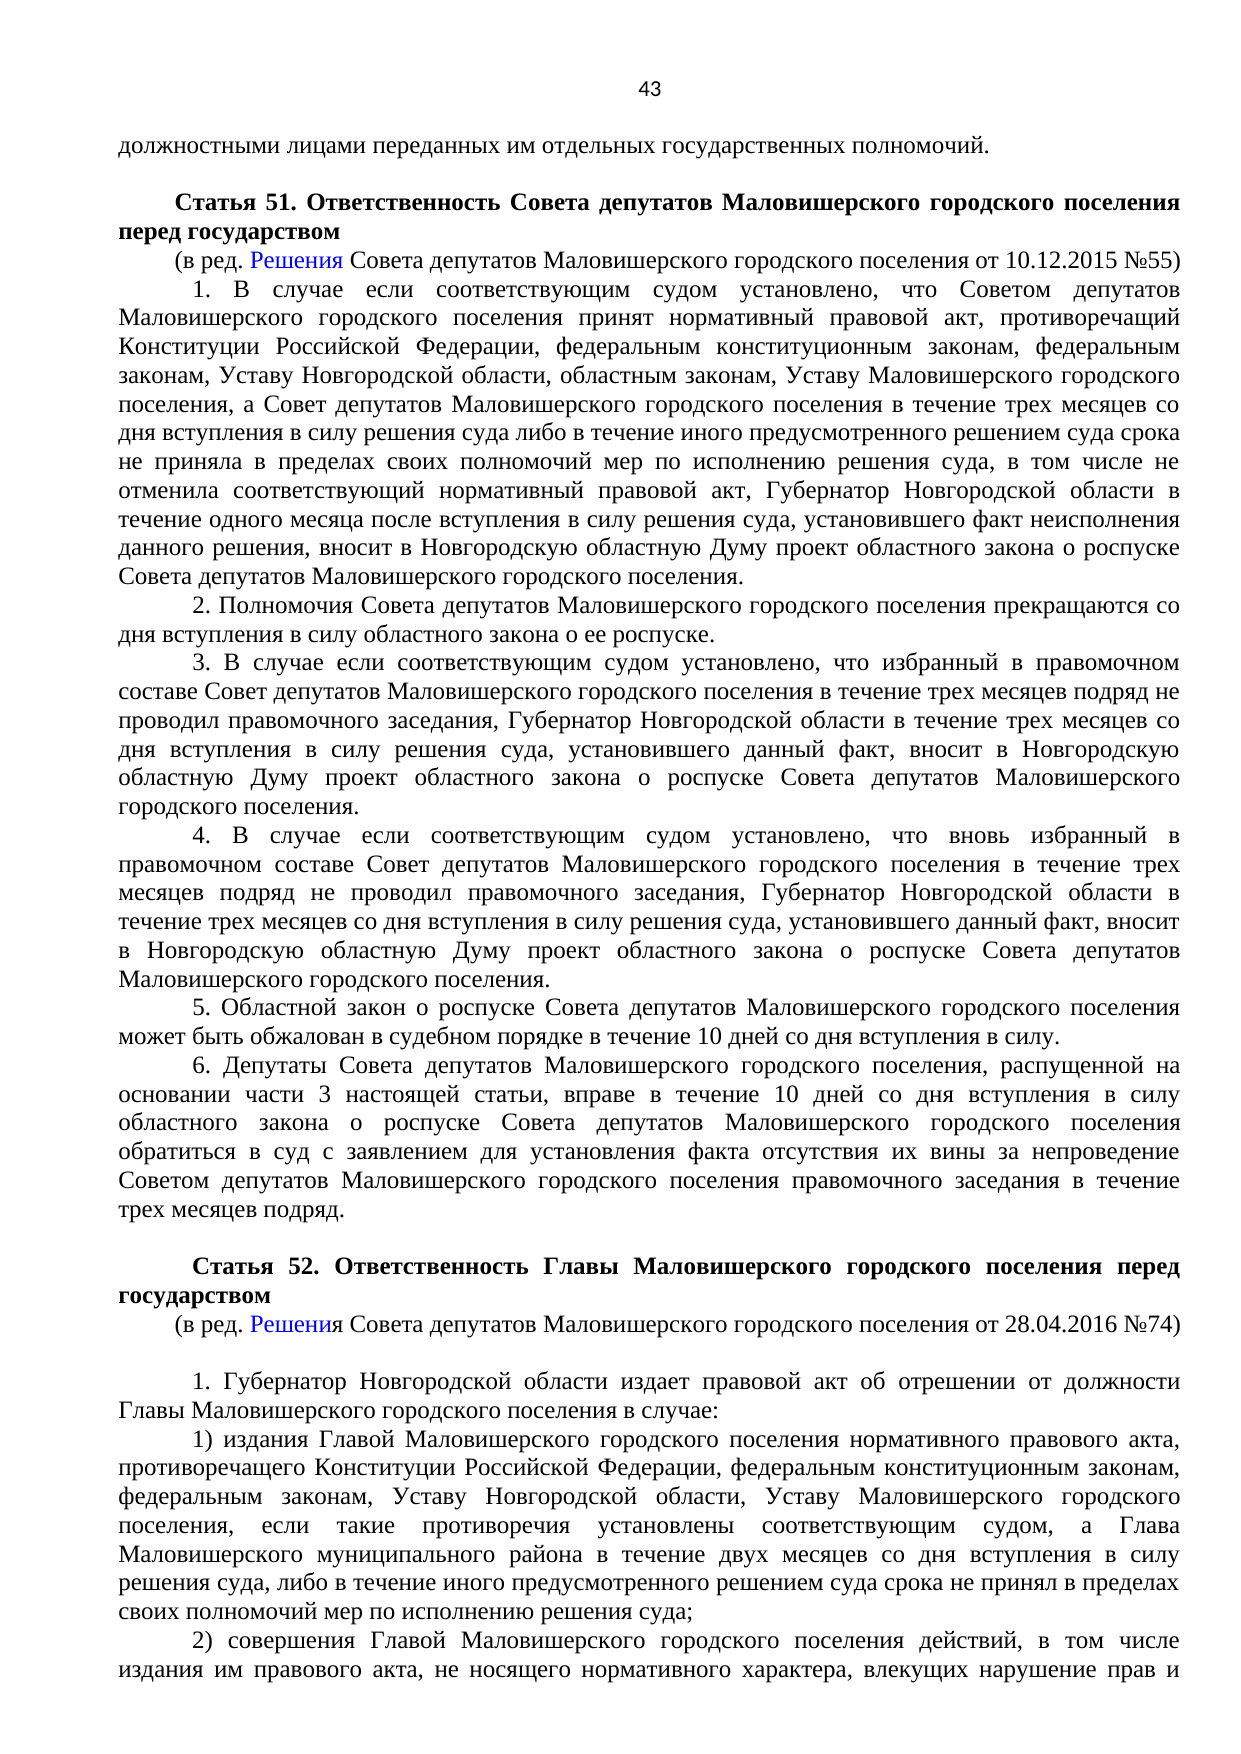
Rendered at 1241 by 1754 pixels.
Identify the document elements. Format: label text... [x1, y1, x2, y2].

text 1) издания Главой Маловишерского городского поселения нормативного правового акта, противоречащего Конституции Российской Федерации, федеральным конституционным законам, федеральным законам, Уставу Новгородской области, Уставу Маловишерского городского поселения, если такие противоречия установлены соответствующим судом, а Глава Маловишерского муниципального района в течение двух месяцев со дня вступления в силу решения суда, либо в течение иного предусмотренного решением суда срока не принял в пределах своих полномочий мер по исполнению решения суда; [118, 1424, 1181, 1625]
text 3. В случае если соответствующим судом установлено, что избранный в правомочном составе Совет депутатов Маловишерского городского поселения в течение трех месяцев подряд не проводил правомочного заседания, Губернатор Новгородской области в течение трех месяцев со дня вступления в силу решения суда, установившего данный факт, вносит в Новгородскую областную Думу проект областного закона о роспуске Совета депутатов Маловишерского городского поселения. [118, 647, 1181, 820]
text (в ред. Решения Совета депутатов Маловишерского городского поселения от 10.12.2015 №55) [118, 245, 1181, 274]
text 1. В случае если соответствующим судом установлено, что Советом депутатов Маловишерского городского поселения принят нормативный правовой акт, противоречащий Конституции Российской Федерации, федеральным конституционным законам, федеральным законам, Уставу Новгородской области, областным законам, Уставу Маловишерского городского поселения, а Совет депутатов Маловишерского городского поселения в течение трех месяцев со дня вступления в силу решения суда либо в течение иного предусмотренного решением суда срока не приняла в пределах своих полномочий мер по исполнению решения суда, в том числе не отменила соответствующий нормативный правовой акт, Губернатор Новгородской области в течение одного месяца после вступления в силу решения суда, установившего факт неисполнения данного решения, вносит в Новгородскую областную Думу проект областного закона о роспуске Совета депутатов Маловишерского городского поселения. [118, 274, 1181, 590]
text 2. Полномочия Совета депутатов Маловишерского городского поселения прекращаются со дня вступления в силу областного закона о ее роспуске. [118, 590, 1181, 647]
text Статья 51. Ответственность Совета депутатов Маловишерского городского поселения перед государством [118, 187, 1181, 245]
text (в ред. Решения Совета депутатов Маловишерского городского поселения от 28.04.2016 №74) [118, 1309, 1181, 1337]
text 6. Депутаты Совета депутатов Маловишерского городского поселения, распущенной на основании части 3 настоящей статьи, вправе в течение 10 дней со дня вступления в силу областного закона о роспуске Совета депутатов Маловишерского городского поселения обратиться в суд с заявлением для установления факта отсутствия их вины за непроведение Советом депутатов Маловишерского городского поселения правомочного заседания в течение трех месяцев подряд. [118, 1050, 1181, 1222]
text 1. Губернатор Новгородской области издает правовой акт об отрешении от должности Главы Маловишерского городского поселения в случае: [118, 1366, 1181, 1424]
text Статья 52. Ответственность Главы Маловишерского городского поселения перед государством [118, 1251, 1181, 1309]
text 5. Областной закон о роспуске Совета депутатов Маловишерского городского поселения может быть обжалован в судебном порядке в течение 10 дней со дня вступления в силу. [118, 992, 1181, 1050]
text 4. В случае если соответствующим судом установлено, что вновь избранный в правомочном составе Совет депутатов Маловишерского городского поселения в течение трех месяцев подряд не проводил правомочного заседания, Губернатор Новгородской области в течение трех месяцев со дня вступления в силу решения суда, установившего данный факт, вносит в Новгородскую областную Думу проект областного закона о роспуске Совета депутатов Маловишерского городского поселения. [118, 820, 1181, 992]
